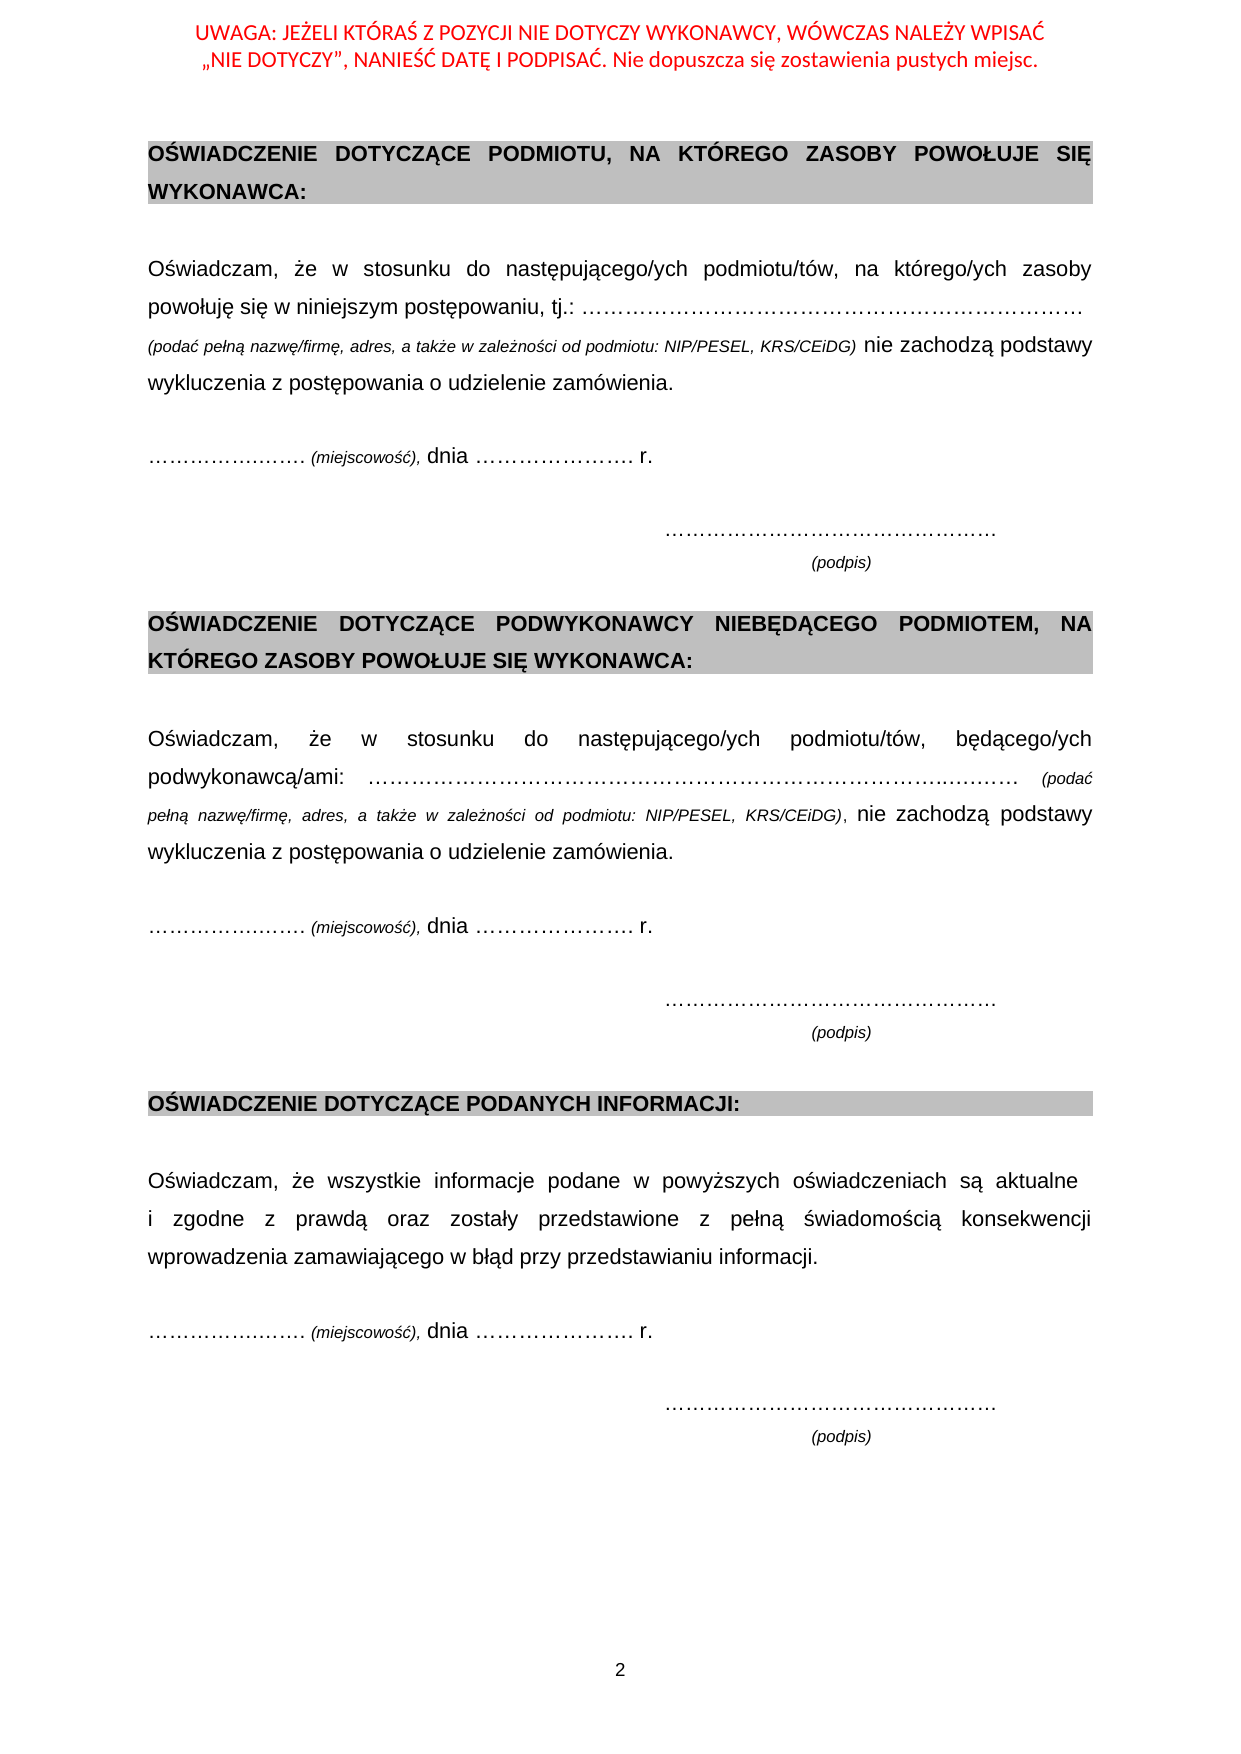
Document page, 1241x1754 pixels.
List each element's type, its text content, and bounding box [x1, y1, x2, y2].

text Oświadczam, że w stosunku do następującego/ych podmiotu/tów, na którego/ych zasoby powołuję się w niniejszym postępowaniu, tj.: …………………………………………………………… (podać pełną nazwę/firmę, adres, a także w zależności od podmiotu: NIP/PESEL, KRS/CEiDG) nie zachodzą podstawy wykluczenia z postępowania o udzielenie zamówienia. [148, 256, 1093, 395]
text OŚWIADCZENIE DOTYCZĄCE PODWYKONAWCY NIEBĘDĄCEGO PODMIOTEM, NA KTÓREGO ZASOBY POWOŁUJE SIĘ WYKONAWCA: [148, 611, 1093, 674]
text OŚWIADCZENIE DOTYCZĄCE PODANYCH INFORMACJI: [148, 1091, 1093, 1116]
text …………….……. (miejscowość), dnia …………………. r. [148, 913, 1093, 938]
text Oświadczam, że wszystkie informacje podane w powyższych oświadczeniach są aktualne i zgodne z prawdą oraz zostały przedstawione z pełną świadomością konsekwencji wprowadzenia zamawiającego w błąd przy przedstawianiu informacji. [148, 1168, 1093, 1269]
text (podpis) [738, 553, 1093, 572]
text (podpis) [738, 1023, 1093, 1042]
text OŚWIADCZENIE DOTYCZĄCE PODMIOTU, NA KTÓREGO ZASOBY POWOŁUJE SIĘ WYKONAWCA: [148, 141, 1093, 204]
text …………….……. (miejscowość), dnia …………………. r. [148, 1317, 1093, 1343]
text Oświadczam, że w stosunku do następującego/ych podmiotu/tów, będącego/ych podwykonawcą/ami: ……………………………………………………………………..….…… (podać pełną nazwę/firmę, adres, a także w zależności od podmiotu: NIP/PESEL, KRS/CEiDG), nie zachodzą podstawy wykluczenia z postępowania o udzielenie zamówienia. [148, 726, 1093, 864]
text …………….……. (miejscowość), dnia …………………. r. [148, 443, 1093, 469]
text ………………………………………… [148, 1391, 1093, 1415]
text ………………………………………… [148, 987, 1093, 1011]
text (podpis) [738, 1427, 1093, 1446]
text ………………………………………… [148, 517, 1093, 541]
